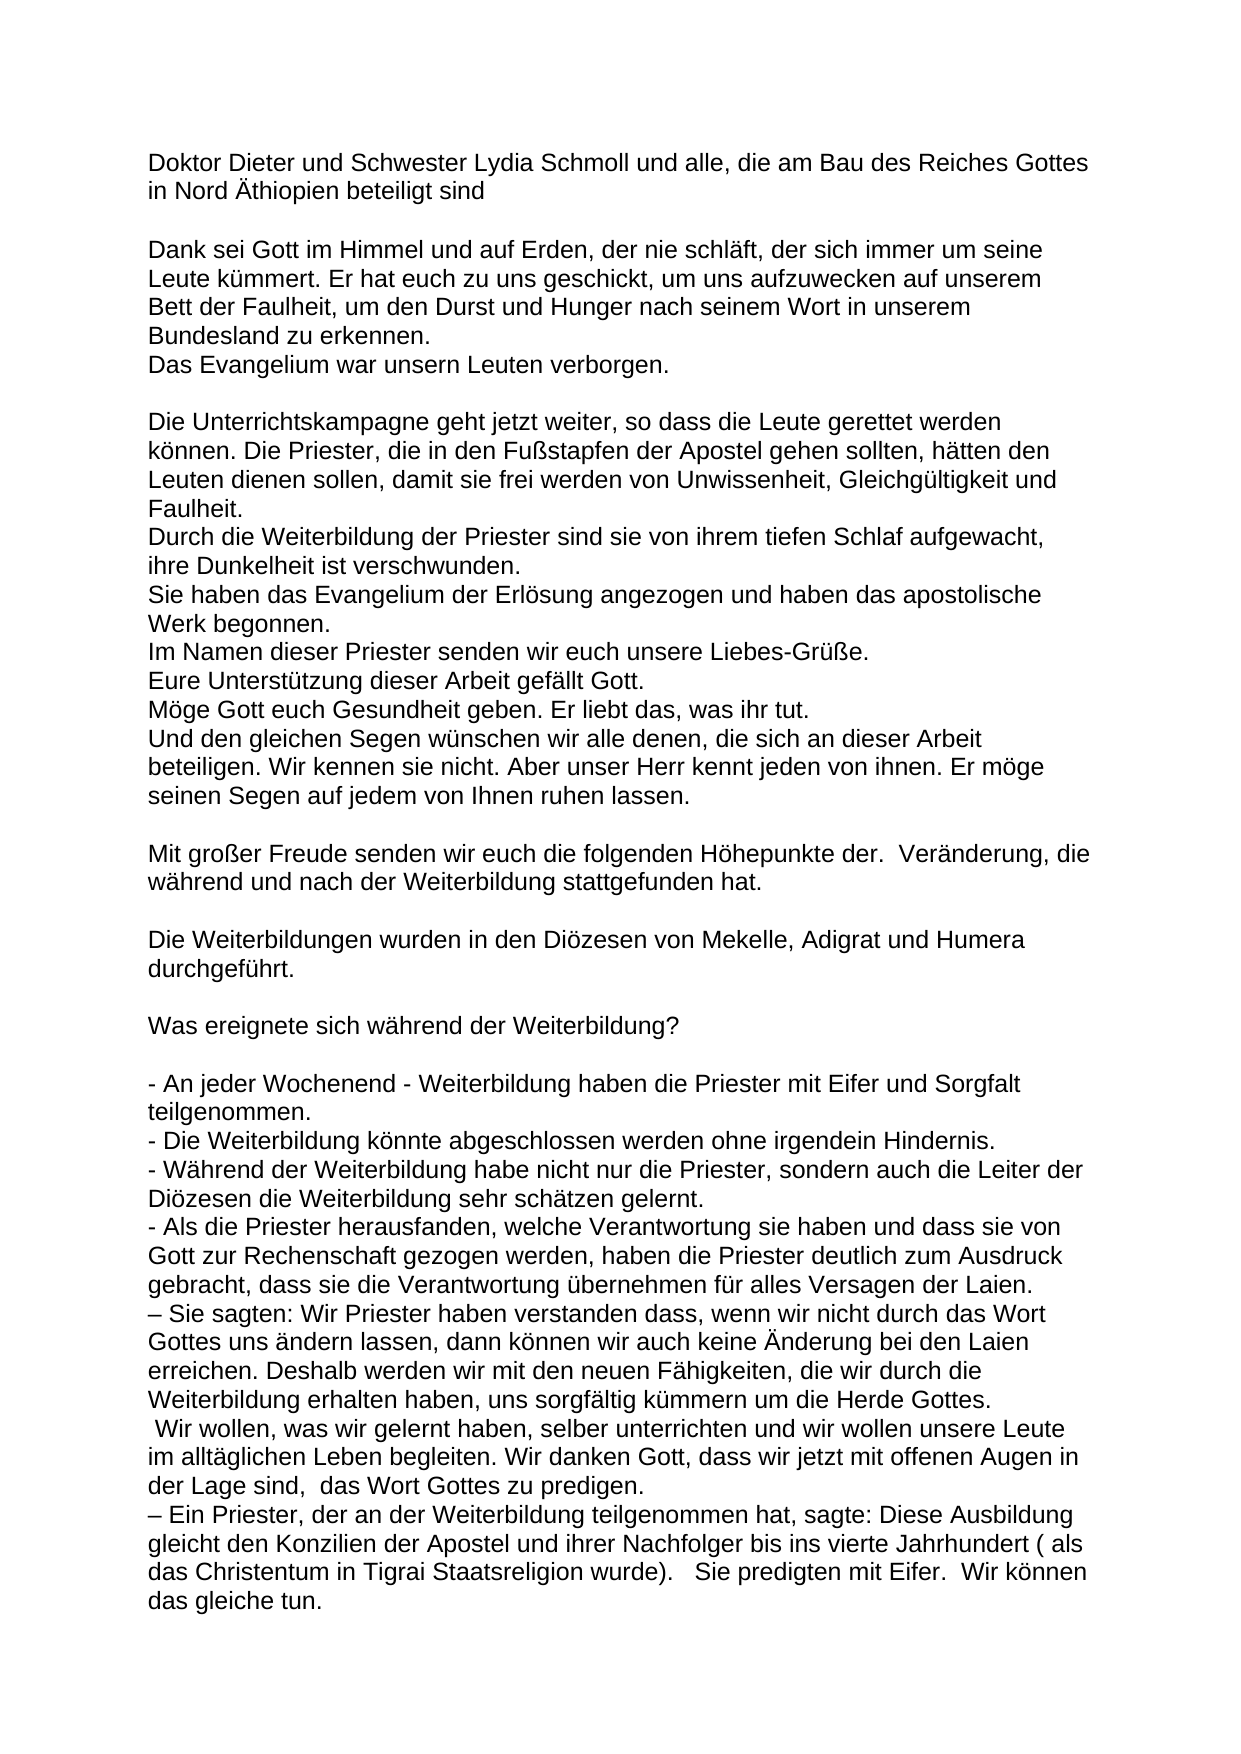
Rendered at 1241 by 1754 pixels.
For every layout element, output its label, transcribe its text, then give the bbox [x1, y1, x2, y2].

text Doktor Dieter und Schwester Lydia Schmoll und alle, die am Bau des Reiches Gottes in Nord Äthiopien beteiligt sind [148, 148, 1093, 205]
text - Während der Weiterbildung habe nicht nur die Priester, sondern auch die Leiter der Diözesen die Weiterbildung sehr schätzen gelernt. [148, 1155, 1093, 1212]
text Sie haben das Evangelium der Erlösung angezogen und haben das apostolische Werk begonnen. [148, 580, 1093, 637]
text – Sie sagten: Wir Priester haben verstanden dass, wenn wir nicht durch das Wort Gottes uns ändern lassen, dann können wir auch keine Änderung bei den Laien erreichen. Deshalb werden wir mit den neuen Fähigkeiten, die wir durch die Weiterbildung erhalten haben, uns sorgfältig kümmern um die Herde Gottes. [148, 1299, 1093, 1414]
text - Als die Priester herausfanden, welche Verantwortung sie haben und dass sie von Gott zur Rechenschaft gezogen werden, haben die Priester deutlich zum Ausdruck gebracht, dass sie die Verantwortung übernehmen für alles Versagen der Laien. [148, 1212, 1093, 1299]
text Dank sei Gott im Himmel und auf Erden, der nie schläft, der sich immer um seine Leute kümmert. Er hat euch zu uns geschickt, um uns aufzuwecken auf unserem Bett der Faulheit, um den Durst und Hunger nach seinem Wort in unserem Bundesland zu erkennen. [148, 235, 1093, 350]
text Möge Gott euch Gesundheit geben. Er liebt das, was ihr tut. [148, 695, 1093, 724]
text Durch die Weiterbildung der Priester sind sie von ihrem tiefen Schlaf aufgewacht, ihre Dunkelheit ist verschwunden. [148, 522, 1093, 580]
text Im Namen dieser Priester senden wir euch unsere Liebes-Grüße. [148, 637, 1093, 666]
text Mit großer Freude senden wir euch die folgenden Höhepunkte der. Veränderung, die während und nach der Weiterbildung stattgefunden hat. [148, 839, 1093, 896]
text Und den gleichen Segen wünschen wir alle denen, die sich an dieser Arbeit beteiligen. Wir kennen sie nicht. Aber unser Herr kennt jeden von ihnen. Er möge seinen Segen auf jedem von Ihnen ruhen lassen. [148, 724, 1093, 810]
text Was ereignete sich während der Weiterbildung? [148, 1011, 1093, 1040]
text Das Evangelium war unsern Leuten verborgen. [148, 350, 1093, 379]
text Eure Unterstützung dieser Arbeit gefällt Gott. [148, 666, 1093, 695]
text Wir wollen, was wir gelernt haben, selber unterrichten und wir wollen unsere Leute im alltäglichen Leben begleiten. Wir danken Gott, dass wir jetzt mit offenen Augen in der Lage sind, das Wort Gottes zu predigen. [148, 1414, 1093, 1500]
text – Ein Priester, der an der Weiterbildung teilgenommen hat, sagte: Diese Ausbildung gleicht den Konzilien der Apostel und ihrer Nachfolger bis ins vierte Jahrhundert ( als das Christentum in Tigrai Staatsreligion wurde). Sie predigten mit Eifer. Wir können das gleiche tun. [148, 1500, 1093, 1615]
text Die Unterrichtskampagne geht jetzt weiter, so dass die Leute gerettet werden können. Die Priester, die in den Fußstapfen der Apostel gehen sollten, hätten den Leuten dienen sollen, damit sie frei werden von Unwissenheit, Gleichgültigkeit und Faulheit. [148, 407, 1093, 522]
text - Die Weiterbildung könnte abgeschlossen werden ohne irgendein Hindernis. [148, 1126, 1093, 1155]
text Die Weiterbildungen wurden in den Diözesen von Mekelle, Adigrat und Humera durchgeführt. [148, 925, 1093, 982]
text - An jeder Wochenend - Weiterbildung haben die Priester mit Eifer und Sorgfalt teilgenommen. [148, 1069, 1093, 1126]
